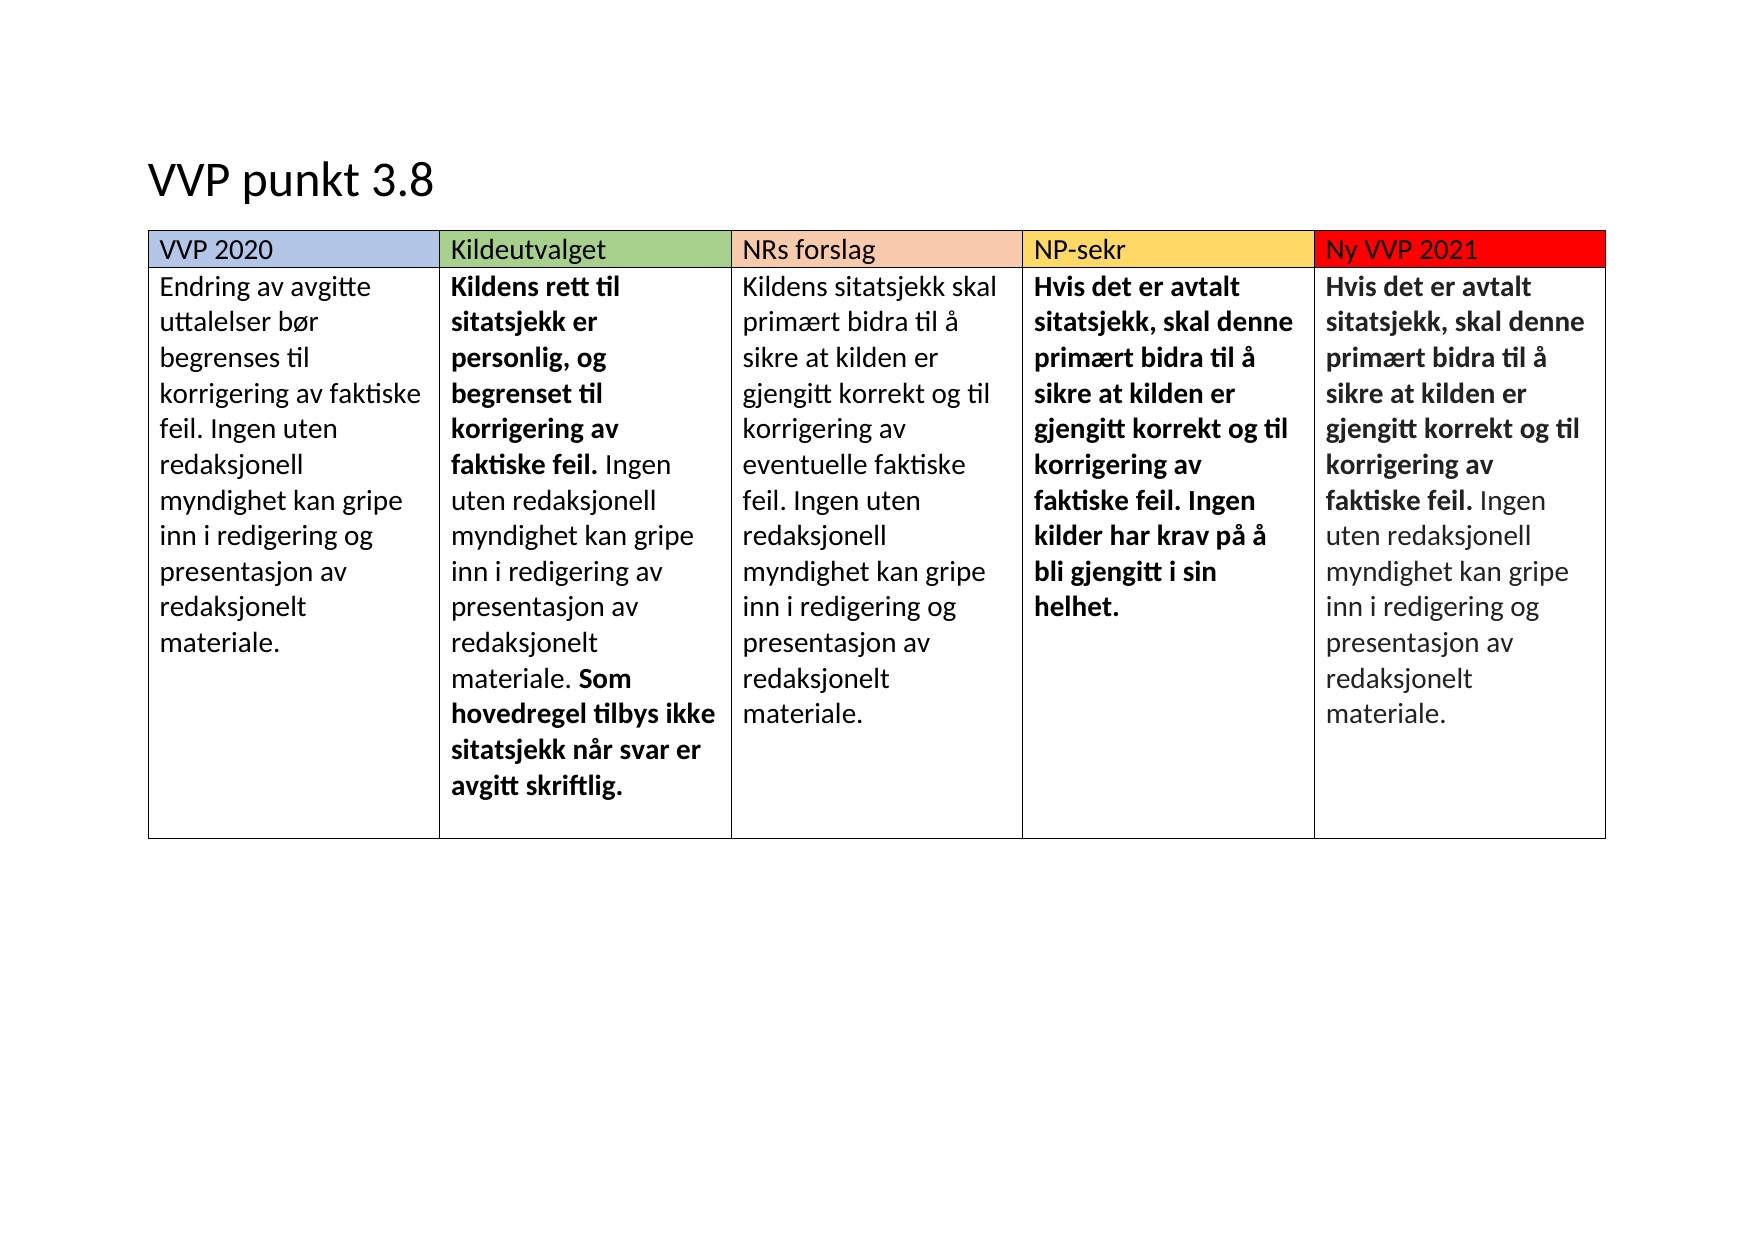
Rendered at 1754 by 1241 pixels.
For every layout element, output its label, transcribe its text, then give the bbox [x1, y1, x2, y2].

table_header VVP 2020 [149, 231, 439, 267]
table_header Kildeutvalget [440, 231, 731, 267]
table_cell Kildens sitatsjekk skal primært bidra til å sikre at kilden er gjengitt korrekt og til korrigering av eventuelle faktiske feil. Ingen uten redaksjonell myndighet kan gripe inn i redigering og presentasjon av redaksjonelt materiale. [732, 268, 1022, 838]
table_cell Hvis det er avtalt sitatsjekk, skal denne primært bidra til å sikre at kilden er gjengitt korrekt og til korrigering av faktiske feil. Ingen uten redaksjonell myndighet kan gripe inn i redigering og presentasjon av redaksjonelt materiale. [1315, 268, 1605, 838]
table_header NRs forslag [732, 231, 1022, 267]
table_cell Hvis det er avtalt sitatsjekk, skal denne primært bidra til å sikre at kilden er gjengitt korrekt og til korrigering av faktiske feil. Ingen kilder har krav på å bli gjengitt i sin helhet. [1023, 268, 1314, 838]
table_cell Kildens rett til sitatsjekk er personlig, og begrenset til korrigering av faktiske feil. Ingen uten redaksjonell myndighet kan gripe inn i redigering av presentasjon av redaksjonelt materiale. Som hovedregel tilbys ikke sitatsjekk når svar er avgitt skriftlig. [440, 268, 731, 838]
table_cell Endring av avgitte uttalelser bør begrenses til korrigering av faktiske feil. Ingen uten redaksjonell myndighet kan gripe inn i redigering og presentasjon av redaksjonelt materiale. [149, 268, 439, 838]
table_header NP-sekr [1023, 231, 1314, 267]
table_header Ny VVP 2021 [1315, 231, 1605, 267]
text VVP punkt 3.8 [148, 148, 1606, 209]
